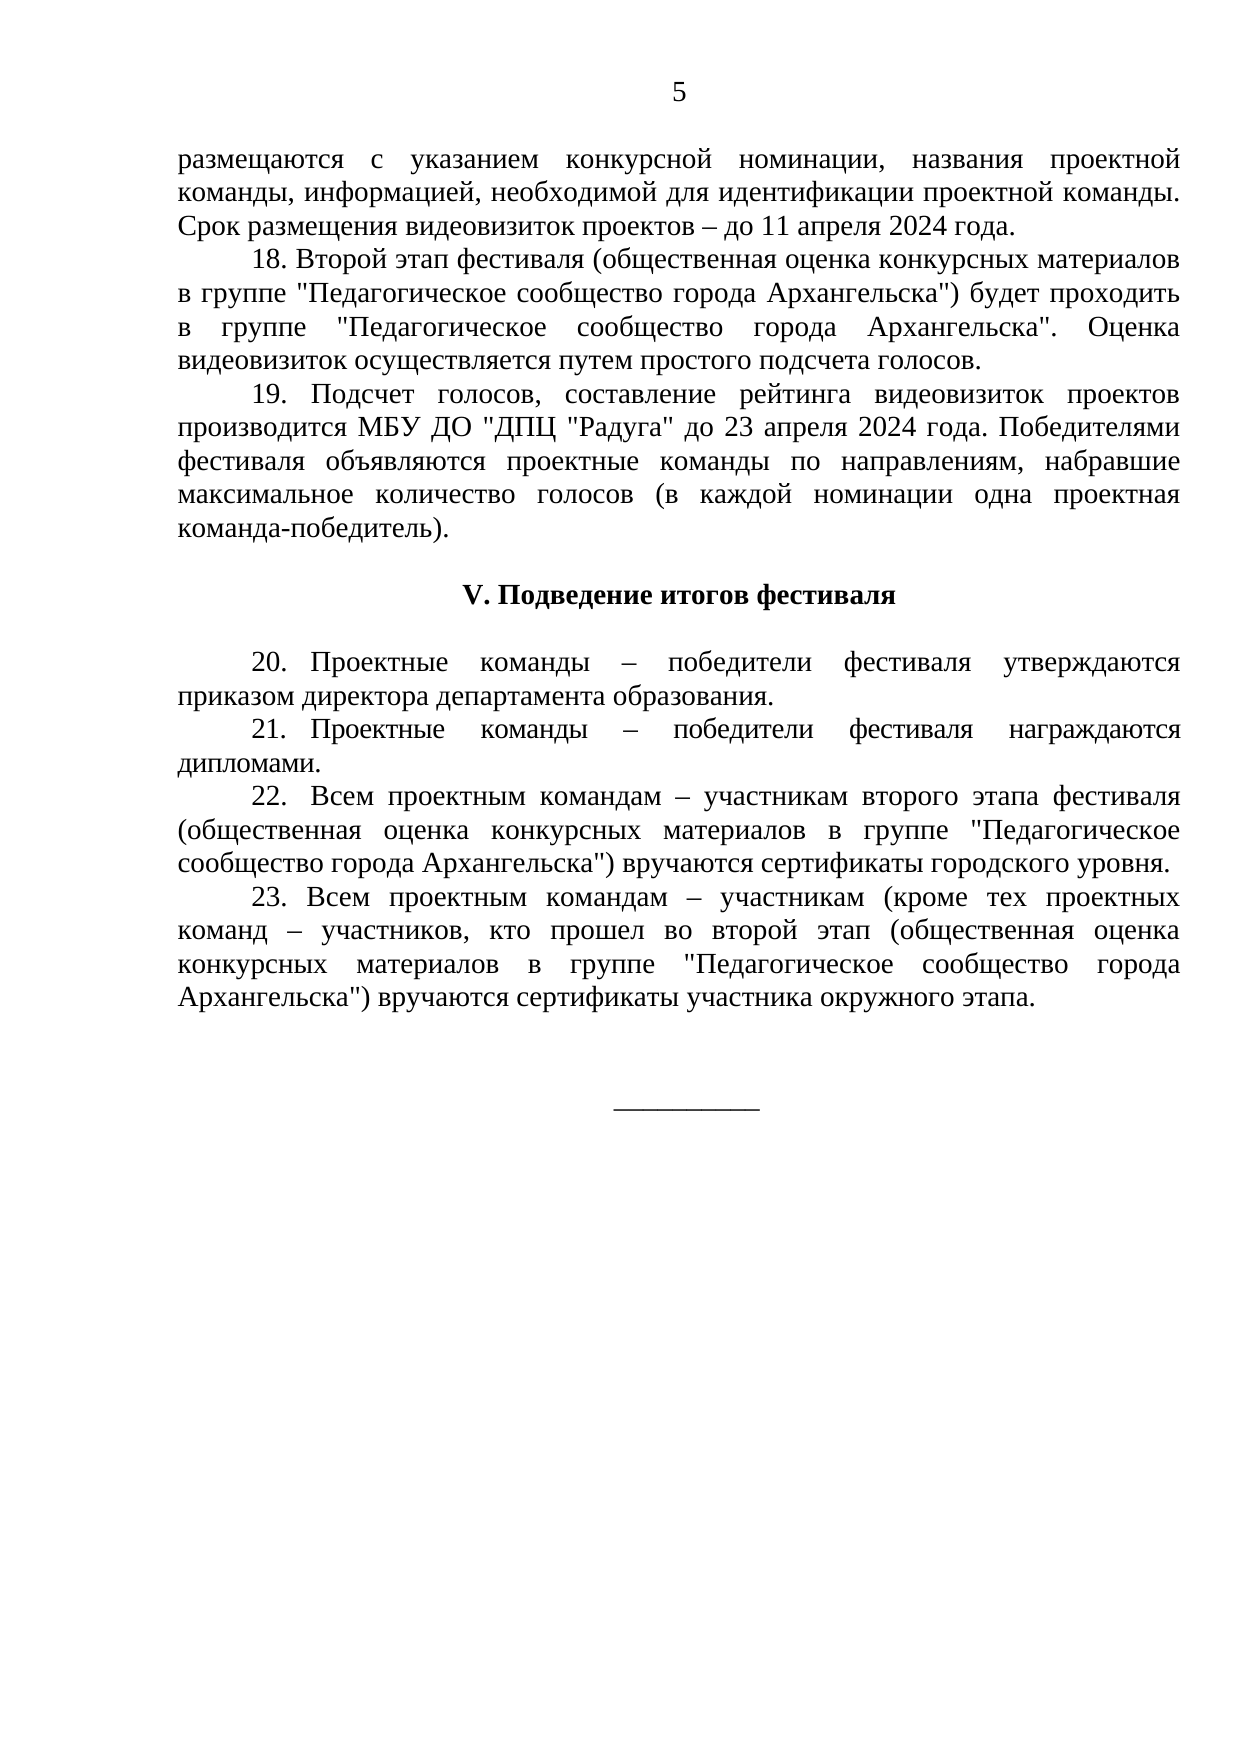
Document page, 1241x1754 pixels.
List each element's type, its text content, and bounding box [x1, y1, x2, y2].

text 18. Второй этап фестиваля (общественная оценка конкурсных материалов в группе "Педагогическое сообщество города Архангельска") будет проходить в группе "Педагогическое сообщество города Архангельска". Оценка видеовизиток осуществляется путем простого подсчета голосов. [177, 242, 1181, 376]
text 20. Проектные команды – победители фестиваля утверждаются приказом директора департамента образования. [177, 644, 1181, 711]
text 22. Всем проектным командам – участникам второго этапа фестиваля (общественная оценка конкурсных материалов в группе "Педагогическое сообщество города Архангельска") вручаются сертификаты городского уровня. [177, 778, 1181, 879]
text 21. Проектные команды – победители фестиваля награждаются дипломами. [177, 711, 1181, 778]
text __________ [177, 1080, 1181, 1114]
text 23. Всем проектным командам – участникам (кроме тех проектных команд – участников, кто прошел во второй этап (общественная оценка конкурсных материалов в группе "Педагогическое сообщество города Архангельска") вручаются сертификаты участника окружного этапа. [177, 879, 1181, 1013]
text 19. Подсчет голосов, составление рейтинга видеовизиток проектов производится МБУ ДО "ДПЦ "Радуга" до 23 апреля 2024 года. Победителями фестиваля объявляются проектные команды по направлениям, набравшие максимальное количество голосов (в каждой номинации одна проектная команда-победитель). [177, 376, 1181, 543]
text V. Подведение итогов фестиваля [177, 577, 1181, 611]
